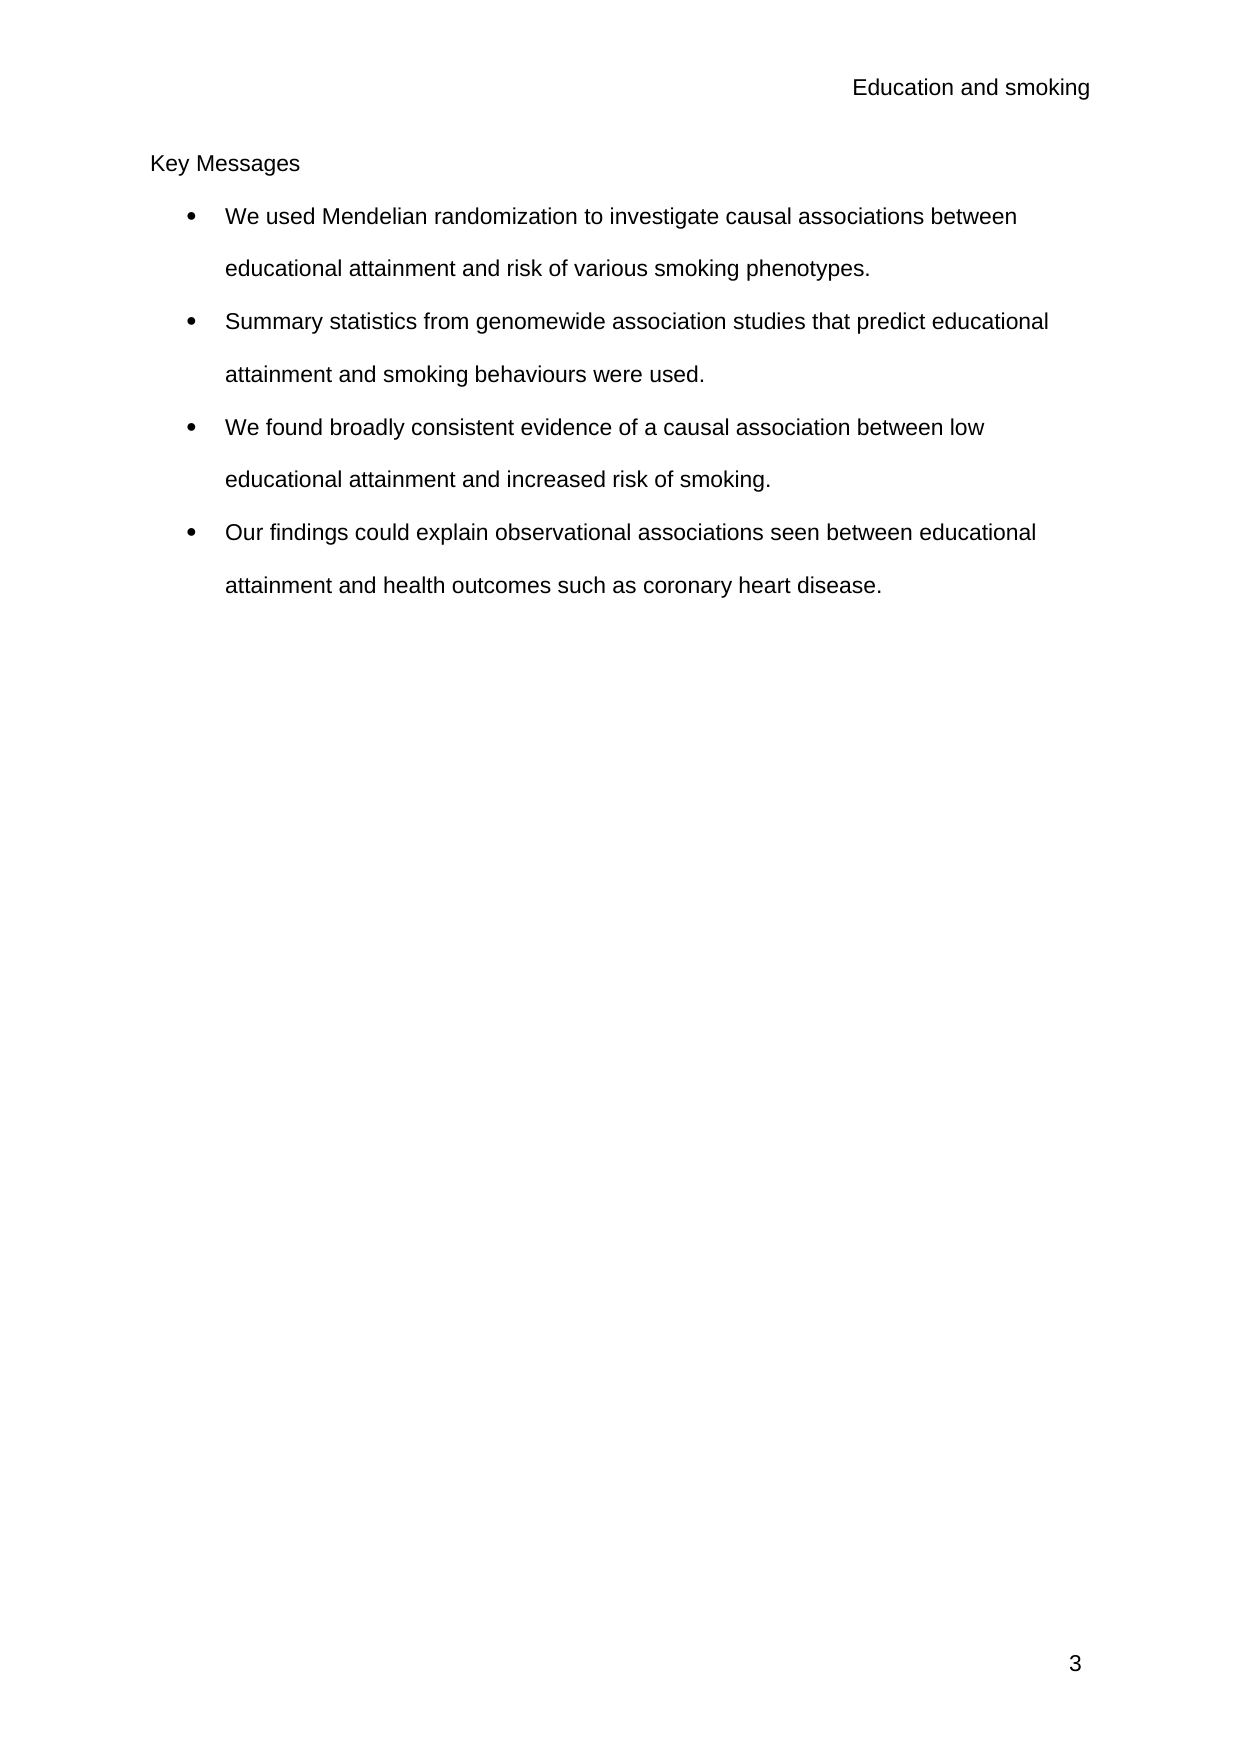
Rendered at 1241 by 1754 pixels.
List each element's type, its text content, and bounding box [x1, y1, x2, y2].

list Our findings could explain observational associations seen between educational attainment and health outcomes such as coronary heart disease. [187, 519, 1090, 598]
text Key Messages [150, 150, 1090, 176]
list Summary statistics from genomewide association studies that predict educational attainment and smoking behaviours were used. [187, 308, 1090, 387]
list We used Mendelian randomization to investigate causal associations between educational attainment and risk of various smoking phenotypes. [187, 203, 1090, 282]
list We found broadly consistent evidence of a causal association between low educational attainment and increased risk of smoking. [187, 413, 1090, 493]
